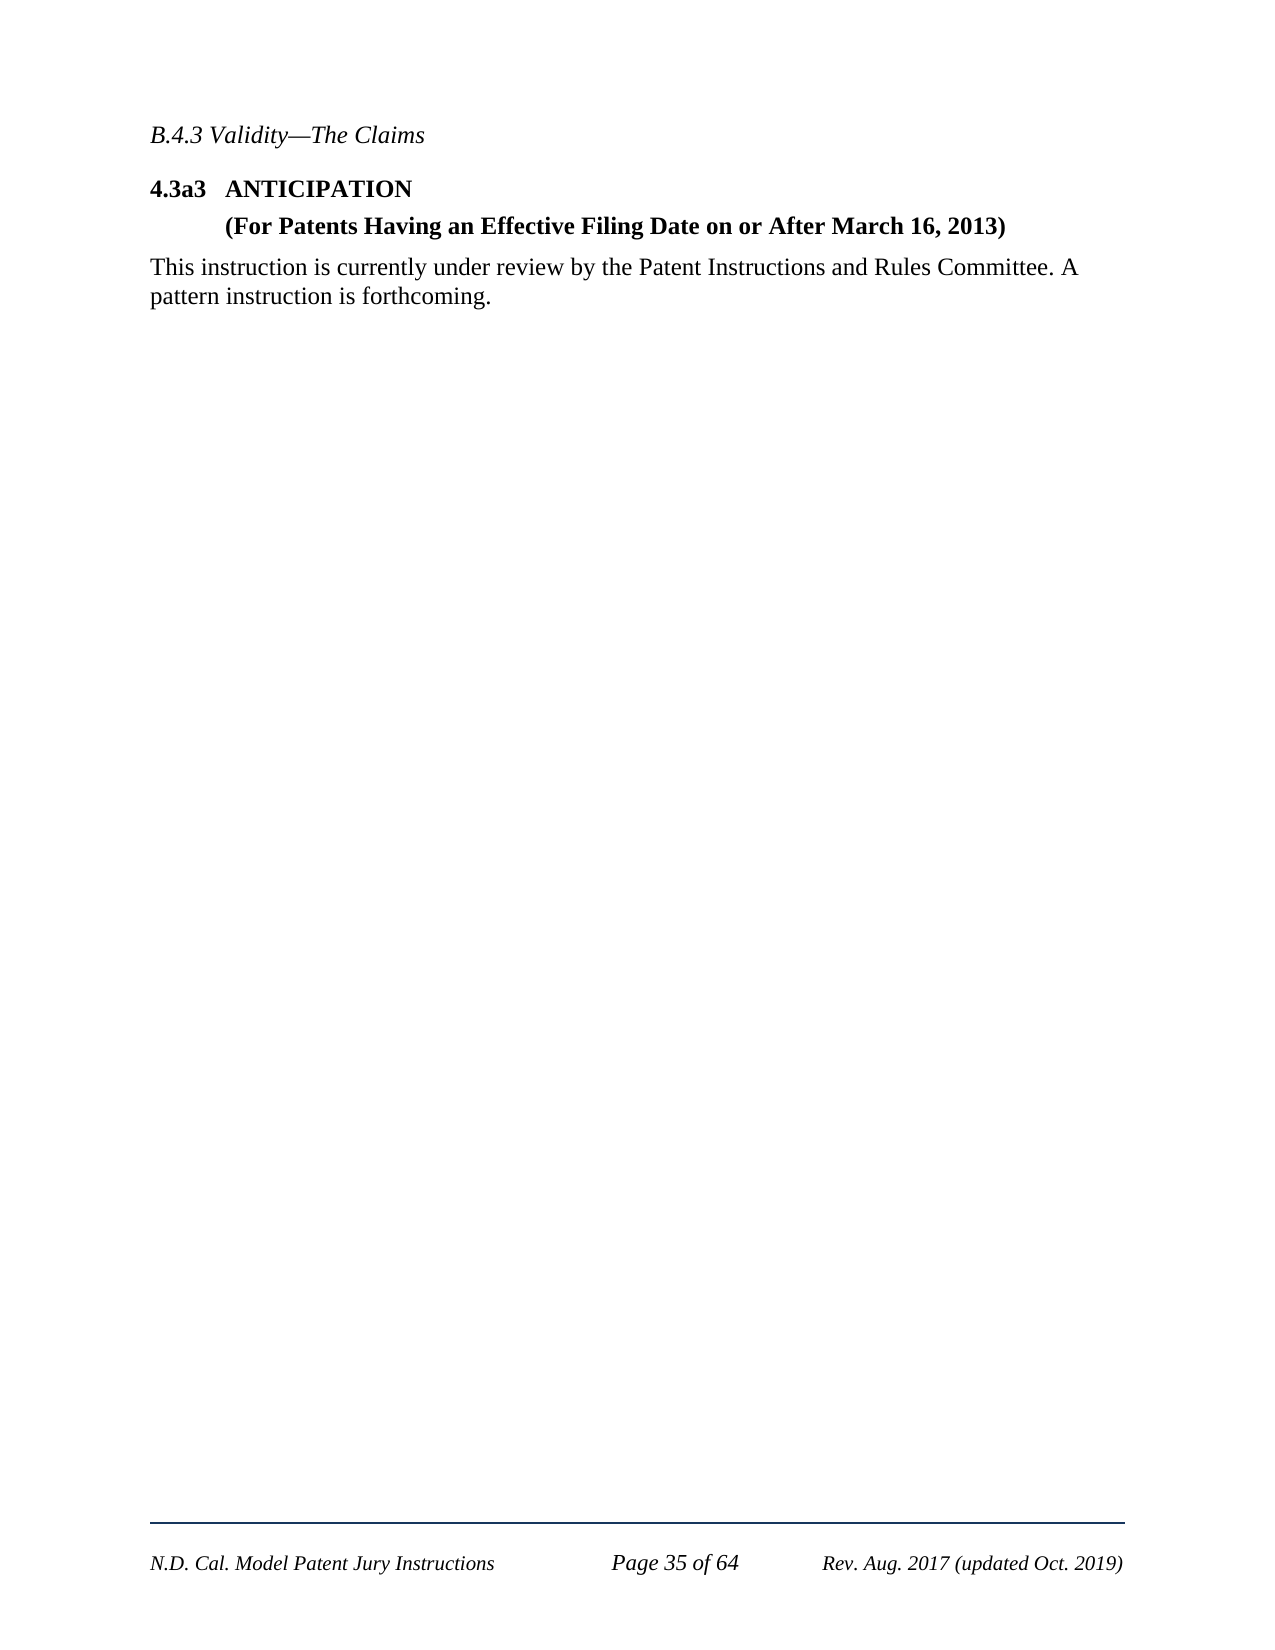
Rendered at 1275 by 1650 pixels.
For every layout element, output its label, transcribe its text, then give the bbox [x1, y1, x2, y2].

text (For Patents Having an Effective Filing Date on or After March 16, 2013) [225, 211, 1050, 239]
subtitle 4.3a3 ANTICIPATION [150, 174, 1125, 202]
text B.4.3 Validity—The Claims [150, 120, 1125, 149]
text This instruction is currently under review by the Patent Instructions and Rules Committee. A pattern instruction is forthcoming. [150, 252, 1125, 309]
